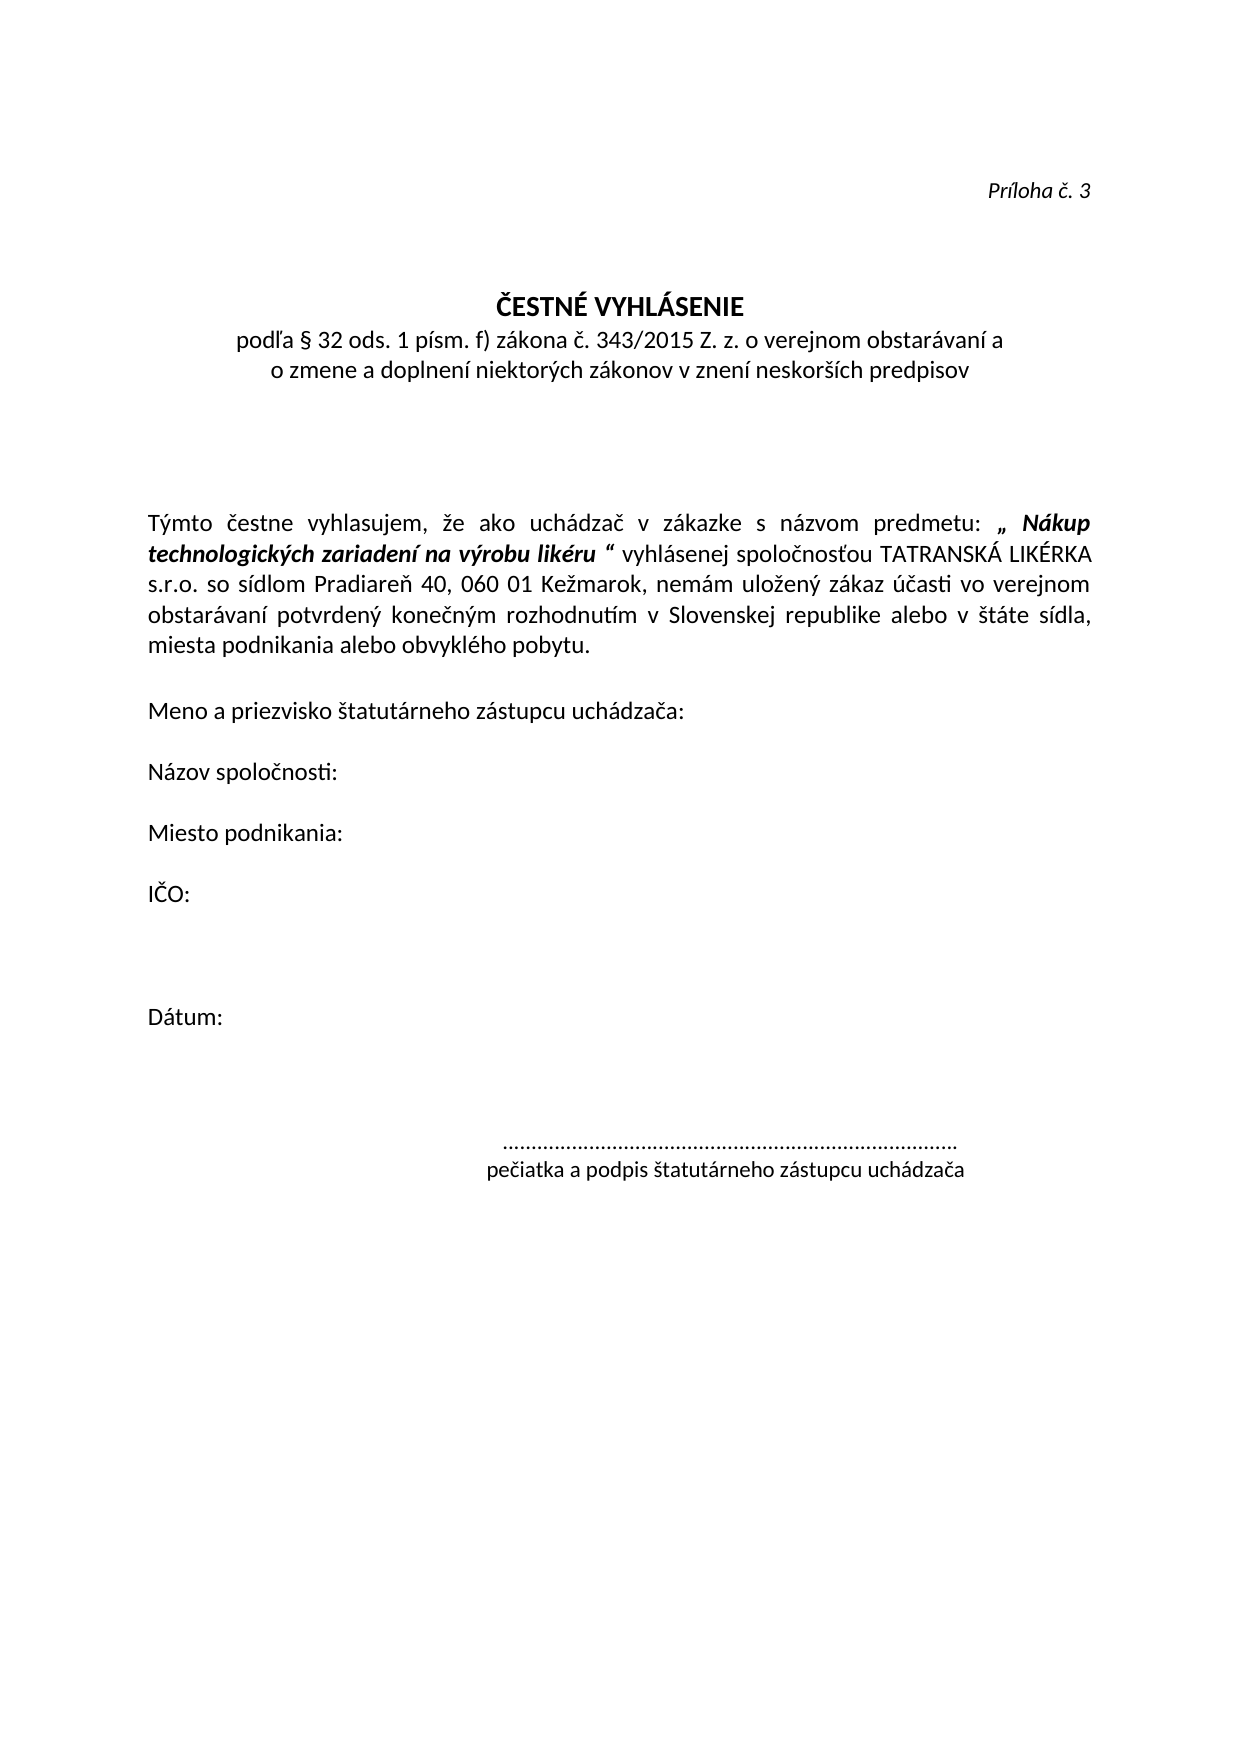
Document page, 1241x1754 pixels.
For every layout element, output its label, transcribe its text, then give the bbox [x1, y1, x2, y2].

text podľa § 32 ods. 1 písm. f) zákona č. 343/2015 Z. z. o verejnom obstarávaní a [148, 324, 1093, 354]
text Týmto čestne vyhlasujem, že ako uchádzač v zákazke s názvom predmetu: „ Nákup technologických zariadení na výrobu likéru “ vyhlásenej spoločnosťou TATRANSKÁ LIKÉRKA s.r.o. so sídlom Pradiareň 40, 060 01 Kežmarok, nemám uložený zákaz účasti vo verejnom obstarávaní potvrdený konečným rozhodnutím v Slovenskej republike alebo v štáte sídla, miesta podnikania alebo obvyklého pobytu. [148, 507, 1093, 660]
text ČESTNÉ VYHLÁSENIE [148, 288, 1093, 324]
text Názov spoločnosti: [148, 756, 1093, 787]
text o zmene a doplnení niektorých zákonov v znení neskorších predpisov [148, 354, 1093, 385]
text Dátum: [148, 1001, 1093, 1031]
text Príloha č. 3 [148, 176, 1093, 204]
text Meno a priezvisko štatutárneho zástupcu uchádzača: [148, 695, 1093, 726]
text Miesto podnikania: [148, 817, 1093, 848]
text IČO: [148, 878, 1093, 909]
text ............................................................................... [443, 1127, 1093, 1155]
text pečiatka a podpis štatutárneho zástupcu uchádzača [148, 1155, 1093, 1183]
